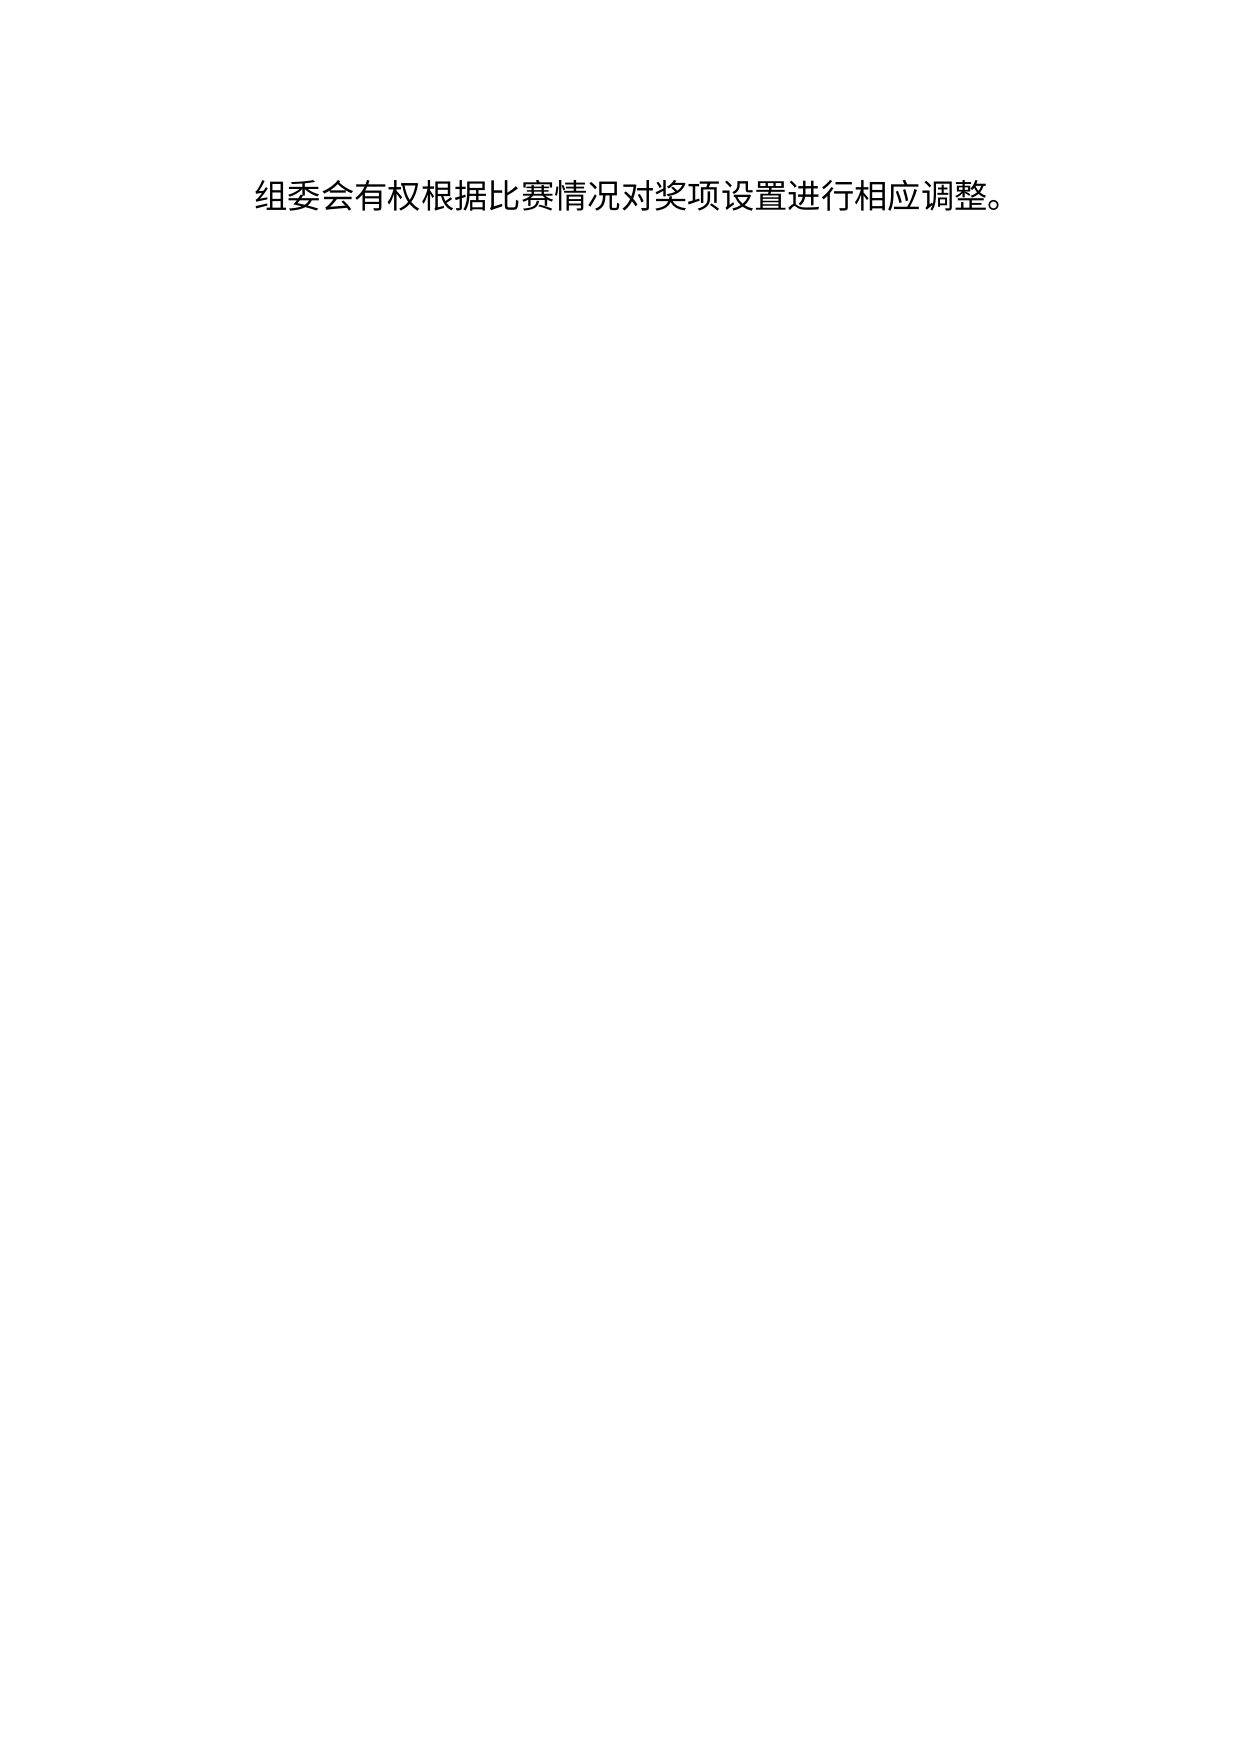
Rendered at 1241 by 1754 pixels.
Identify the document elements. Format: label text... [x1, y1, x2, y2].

text 组委会有权根据比赛情况对奖项设置进行相应调整。 [187, 162, 1053, 227]
